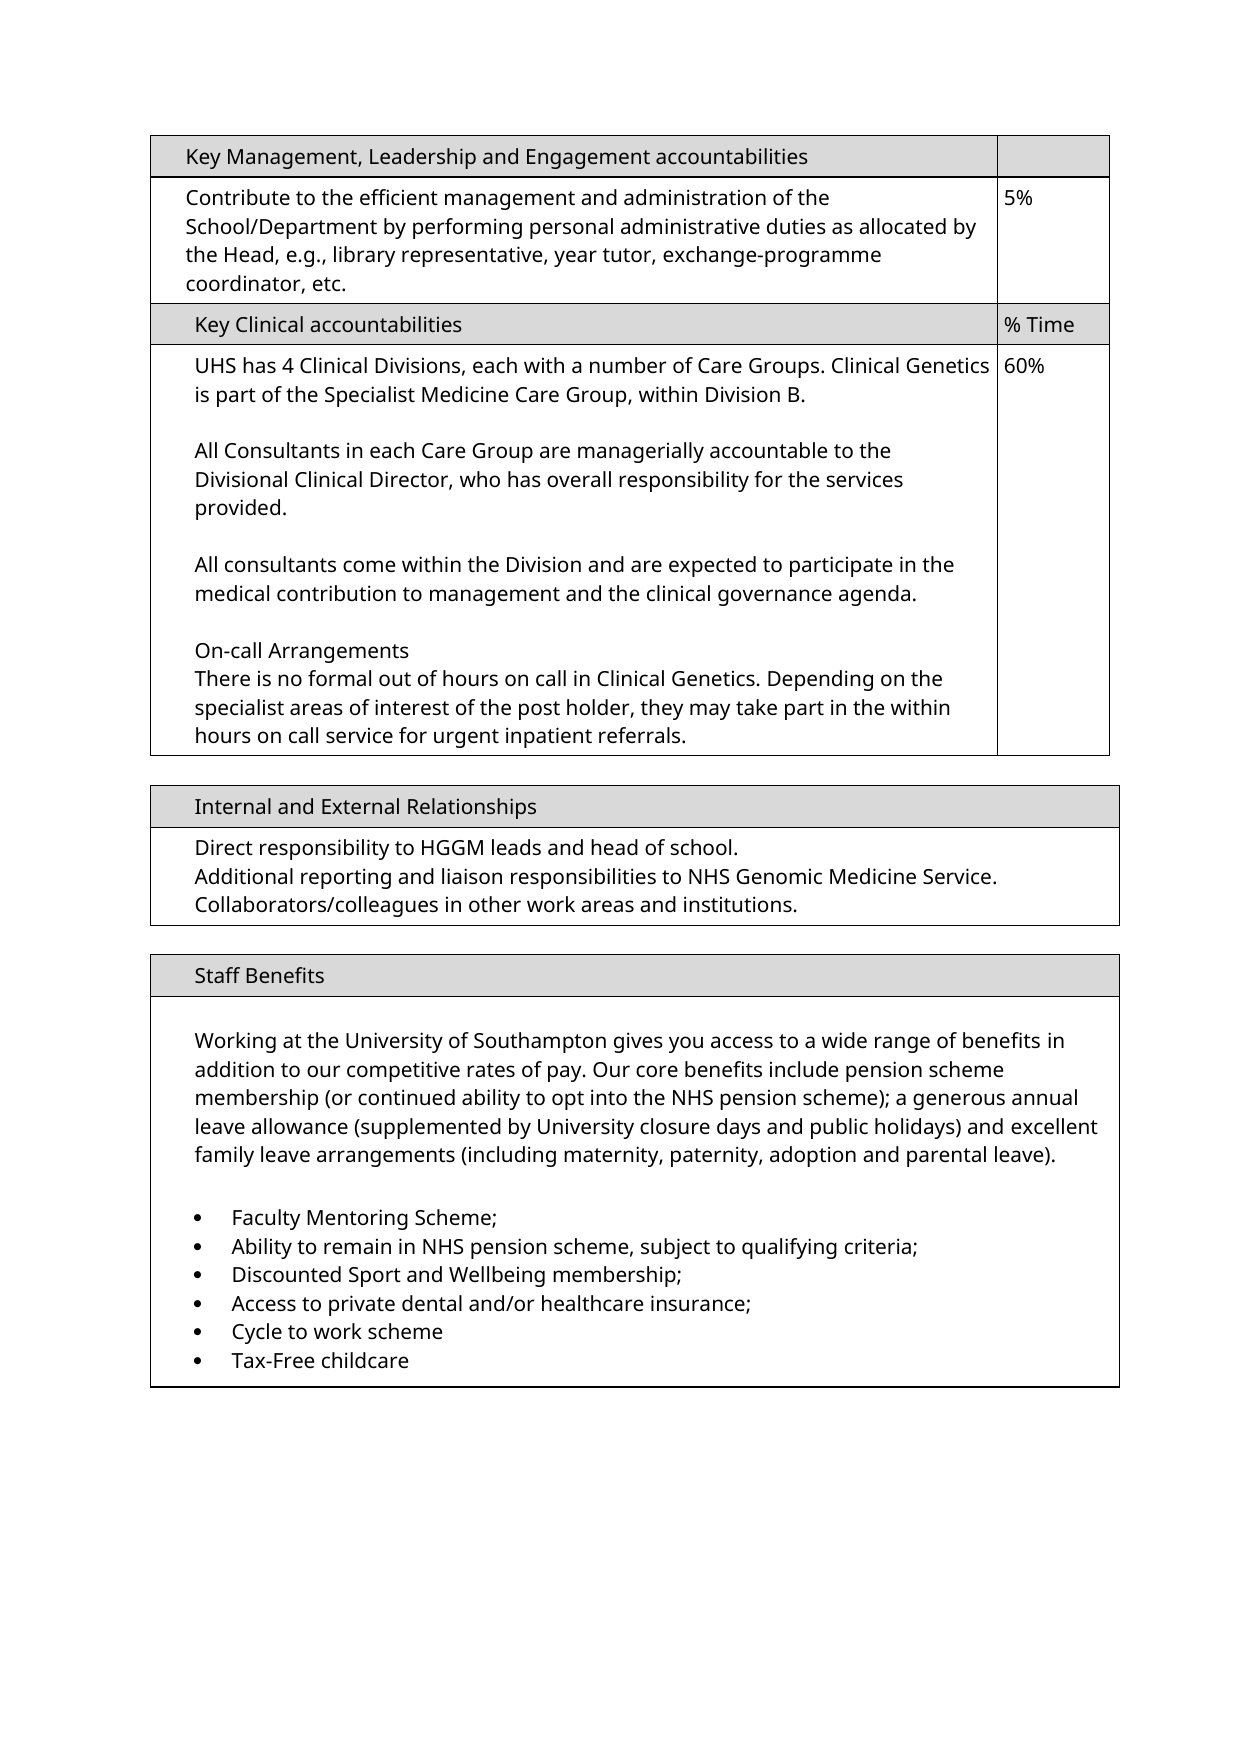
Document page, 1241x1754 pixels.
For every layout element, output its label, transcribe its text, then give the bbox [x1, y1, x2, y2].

table_cell UHS has 4 Clinical Divisions, each with a number of Care Groups. Clinical Genetics is part of the Specialist Medicine Care Group, within Division B. All Consultants in each Care Group are managerially accountable to the Divisional Clinical Director, who has overall responsibility for the services provided. All consultants come within the Division and are expected to participate in the medical contribution to management and the clinical governance agenda. On-call Arrangements There is no formal out of hours on call in Clinical Genetics. Depending on the specialist areas of interest of the post holder, they may take part in the within hours on call service for urgent inpatient referrals. [151, 345, 997, 755]
table_cell Working at the University of Southampton gives you access to a wide range of benefits in addition to our competitive rates of pay. Our core benefits include pension scheme membership (or continued ability to opt into the NHS pension scheme); a generous annual leave allowance (supplemented by University closure days and public holidays) and excellent family leave arrangements (including maternity, paternity, adoption and parental leave). Faculty Mentoring Scheme; Ability to remain in NHS pension scheme, subject to qualifying criteria; Discounted Sport and Wellbeing membership; Access to private dental and/or healthcare insurance; Cycle to work scheme Tax-Free childcare [151, 997, 1119, 1386]
table_cell 5% [998, 178, 1109, 303]
table_cell Key Clinical accountabilities [151, 304, 997, 344]
table_header Staff Benefits [151, 955, 1119, 996]
table_header [151, 136, 185, 176]
table_cell 60% [998, 345, 1109, 755]
table_cell % Time [998, 304, 1109, 344]
table_header Key Management, Leadership and Engagement accountabilities [185, 136, 997, 176]
table_cell [151, 178, 185, 303]
table_cell Direct responsibility to HGGM leads and head of school. Additional reporting and liaison responsibilities to NHS Genomic Medicine Service. Collaborators/colleagues in other work areas and institutions. [151, 828, 1119, 925]
table_header Internal and External Relationships [151, 786, 1119, 827]
table_cell Contribute to the efficient management and administration of the School/Department by performing personal administrative duties as allocated by the Head, e.g., library representative, year tutor, exchange-programme coordinator, etc. [185, 178, 997, 303]
table_header [998, 136, 1109, 176]
